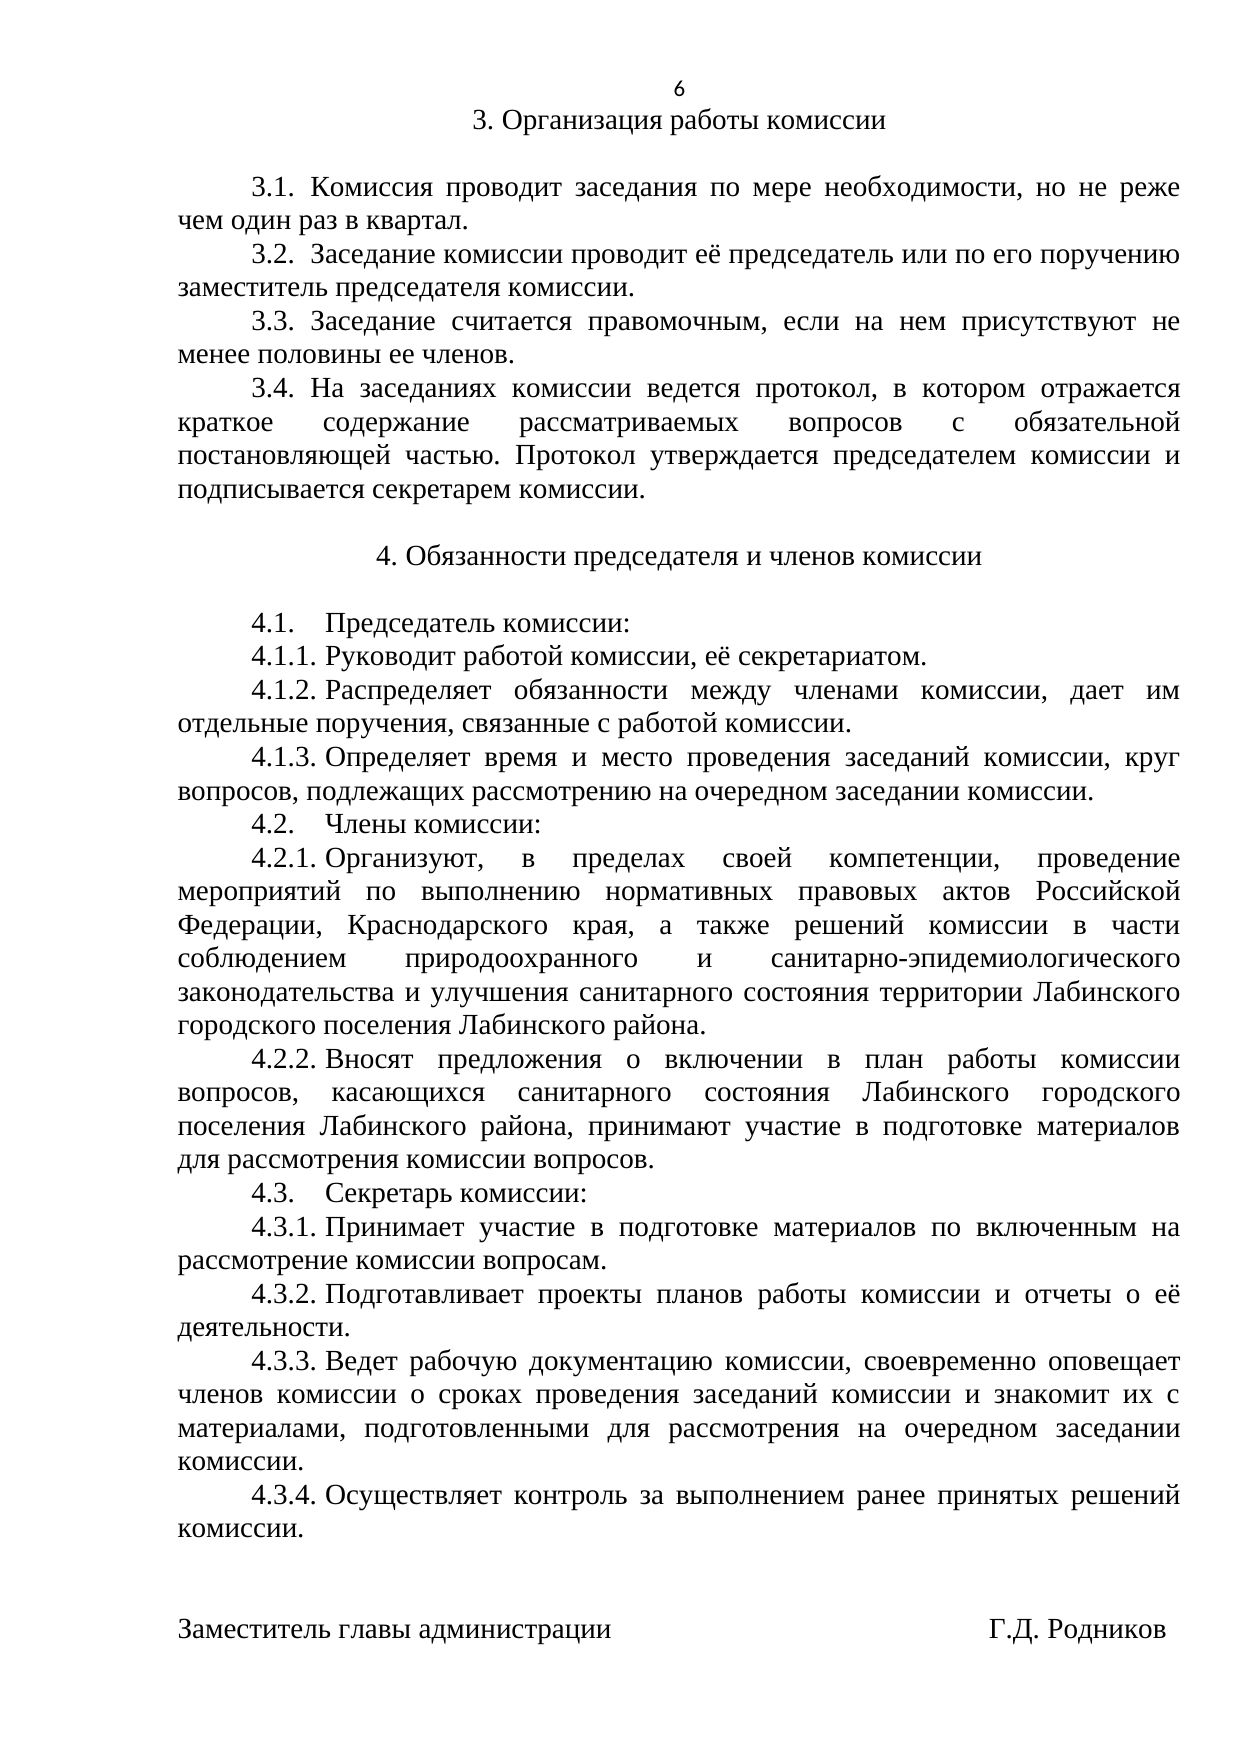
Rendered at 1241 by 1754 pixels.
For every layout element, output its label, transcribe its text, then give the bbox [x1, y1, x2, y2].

text Заместитель главы администрации Г.Д. Родников [177, 1611, 1181, 1645]
text 4.1.1. Руководит работой комиссии, её секретариатом. [177, 638, 1181, 672]
text 4.3. Секретарь комиссии: [177, 1175, 1181, 1209]
text 4.3.3. Ведет рабочую документацию комиссии, своевременно оповещает членов комиссии о сроках проведения заседаний комиссии и знакомит их с материалами, подготовленными для рассмотрения на очередном заседании комиссии. [177, 1343, 1181, 1477]
text 4.3.4. Осуществляет контроль за выполнением ранее принятых решений комиссии. [177, 1477, 1181, 1544]
list Организация работы комиссии [177, 102, 1181, 135]
text 3.1. Комиссия проводит заседания по мере необходимости, но не реже чем один раз в квартал. [177, 169, 1181, 236]
text 4.2.1. Организуют, в пределах своей компетенции, проведение мероприятий по выполнению нормативных правовых актов Российской Федерации, Краснодарского края, а также решений комиссии в части соблюдением природоохранного и санитарно-эпидемиологического законодательства и улучшения санитарного состояния территории Лабинского городского поселения Лабинского района. [177, 840, 1181, 1041]
list Обязанности председателя и членов комиссии [177, 538, 1181, 571]
text 4.3.1. Принимает участие в подготовке материалов по включенным на рассмотрение комиссии вопросам. [177, 1209, 1181, 1276]
text 3.4. На заседаниях комиссии ведется протокол, в котором отражается краткое содержание рассматриваемых вопросов с обязательной постановляющей частью. Протокол утверждается председателем комиссии и подписывается секретарем комиссии. [177, 370, 1181, 504]
text 4.1.3. Определяет время и место проведения заседаний комиссии, круг вопросов, подлежащих рассмотрению на очередном заседании комиссии. [177, 739, 1181, 806]
text 4.2.2. Вносят предложения о включении в план работы комиссии вопросов, касающихся санитарного состояния Лабинского городского поселения Лабинского района, принимают участие в подготовке материалов для рассмотрения комиссии вопросов. [177, 1041, 1181, 1175]
text 4.1.2. Распределяет обязанности между членами комиссии, дает им отдельные поручения, связанные с работой комиссии. [177, 672, 1181, 739]
text 4.1. Председатель комиссии: [177, 605, 1181, 638]
text 3.2. Заседание комиссии проводит её председатель или по его поручению заместитель председателя комиссии. [177, 236, 1181, 303]
text 4.2. Члены комиссии: [177, 806, 1181, 840]
text 4.3.2. Подготавливает проекты планов работы комиссии и отчеты о её деятельности. [177, 1276, 1181, 1343]
text 3.3. Заседание считается правомочным, если на нем присутствуют не менее половины ее членов. [177, 303, 1181, 370]
